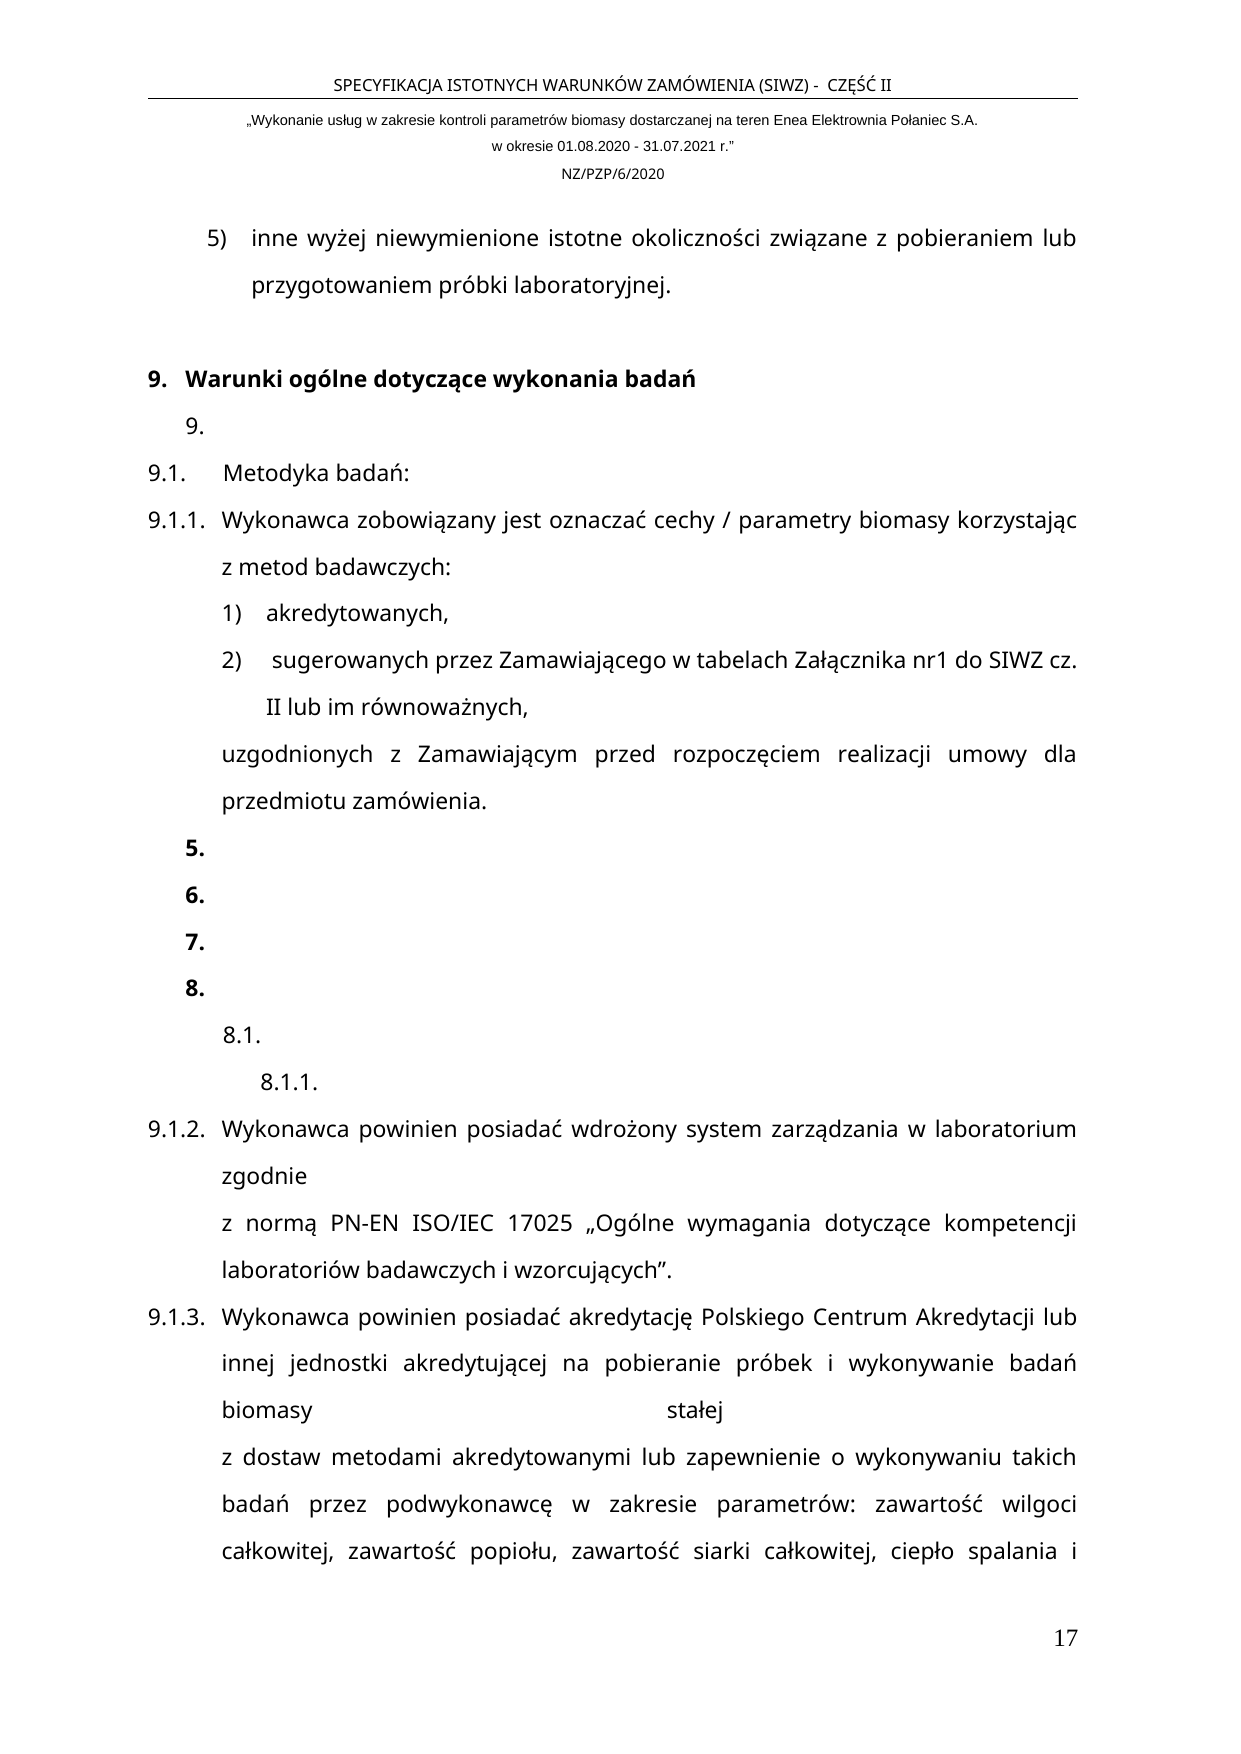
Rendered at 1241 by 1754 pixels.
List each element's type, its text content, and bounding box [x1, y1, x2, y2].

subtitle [148, 1301, 1078, 1566]
subtitle akredytowanych, [221, 597, 1078, 629]
subtitle Metodyka badań: [148, 457, 1078, 488]
subtitle Warunki ogólne dotyczące wykonania badań [148, 363, 1078, 394]
list inne wyżej niewymienione istotne okoliczności związane z pobieraniem lub przygotowaniem próbki laboratoryjnej. [207, 222, 1078, 301]
subtitle uzgodnionych z Zamawiającym przed rozpoczęciem realizacji umowy dla przedmiotu zamówienia. [221, 738, 1078, 816]
subtitle sugerowanych przez Zamawiającego w tabelach Załącznika nr1 do SIWZ cz. II lub im równoważnych, [221, 644, 1078, 722]
subtitle Wykonawca powinien posiadać wdrożony system zarządzania w laboratorium zgodnie z normą PN-EN ISO/IEC 17025 „Ogólne wymagania dotyczące kompetencji laboratoriów badawczych i wzorcujących”. [148, 1113, 1078, 1285]
subtitle Wykonawca zobowiązany jest oznaczać cechy / parametry biomasy korzystając z metod badawczych: [148, 504, 1078, 582]
